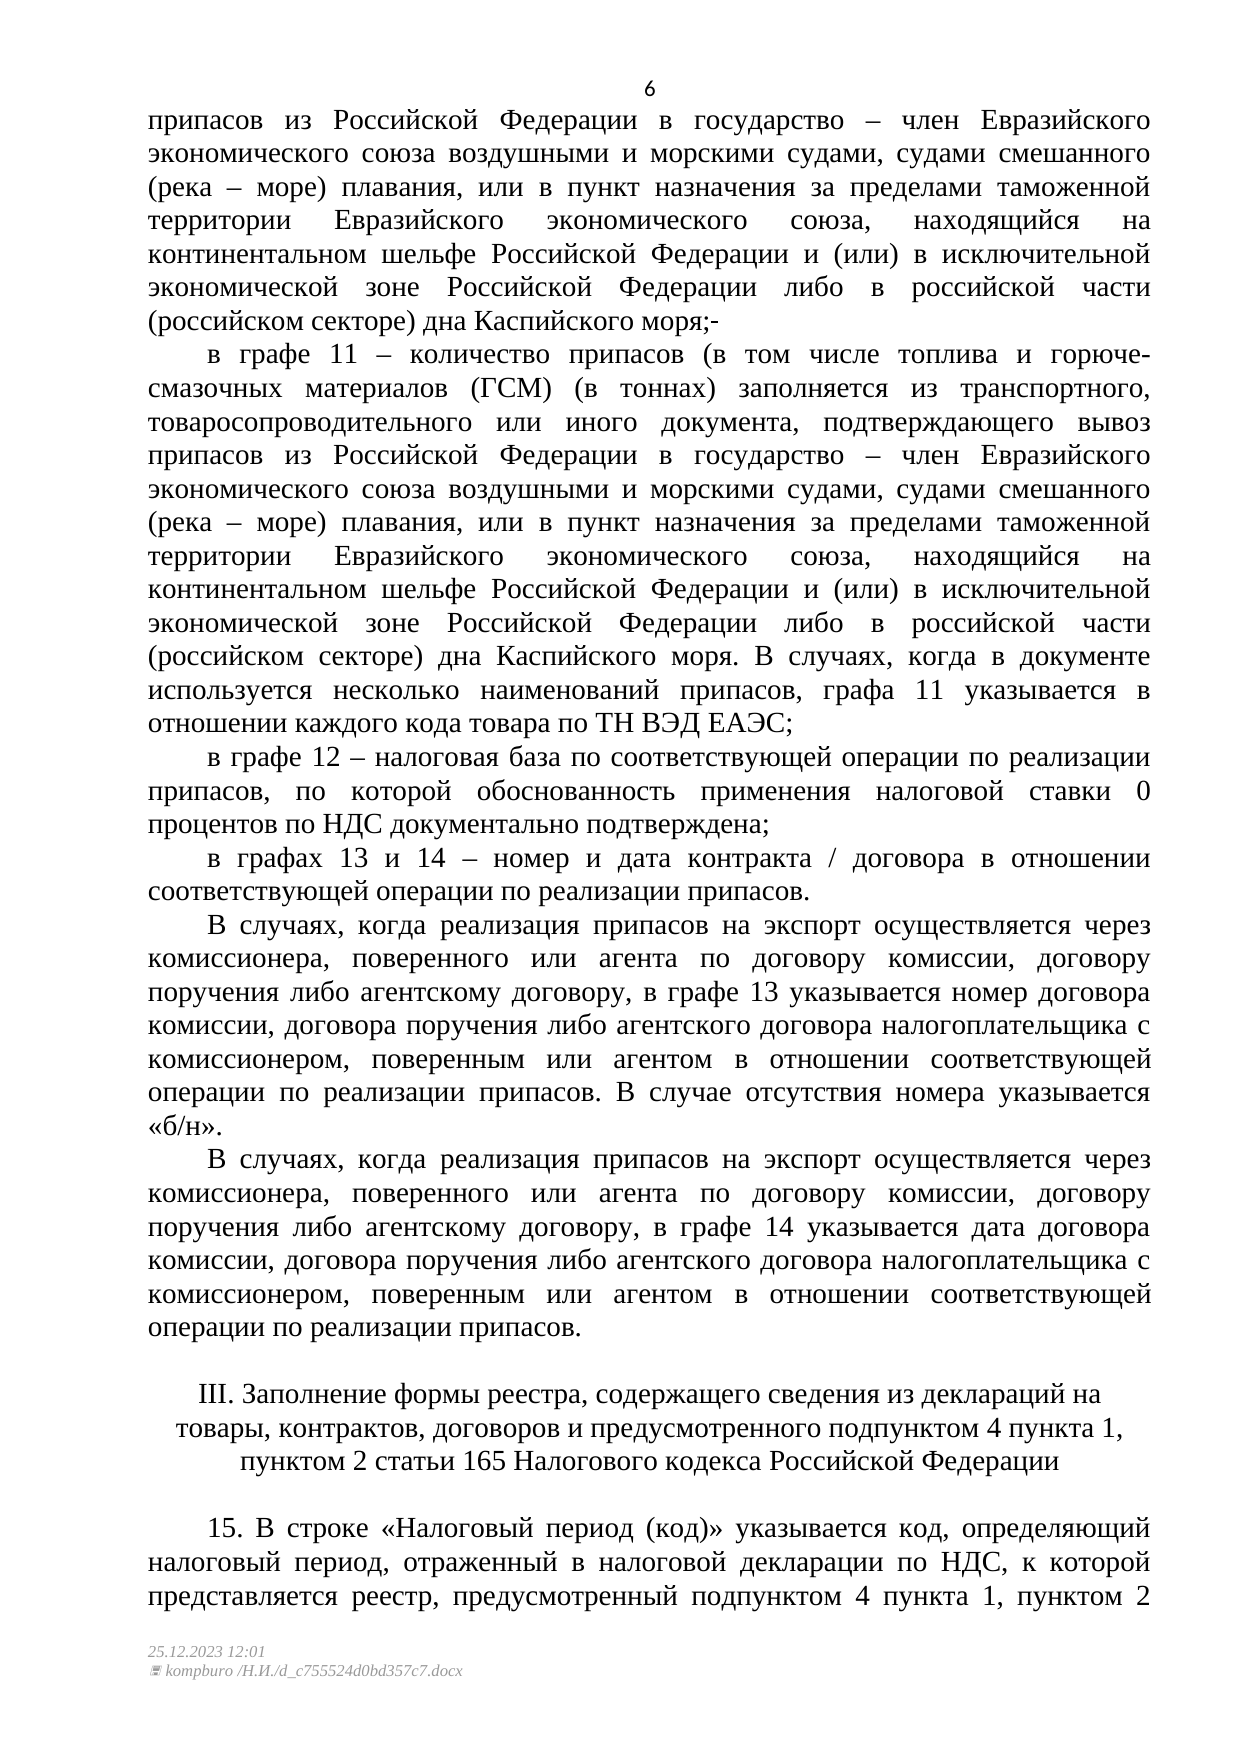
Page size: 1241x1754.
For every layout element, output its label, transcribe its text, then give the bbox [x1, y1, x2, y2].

text в графе 12 – налоговая база по соответствующей операции по реализации припасов, по которой обоснованность применения налоговой ставки 0 процентов по НДС документально подтверждена; [148, 739, 1152, 840]
text III. Заполнение формы реестра, содержащего сведения из деклараций на товары, контрактов, договоров и предусмотренного подпунктом 4 пункта 1, пунктом 2 статьи 165 Налогового кодекса Российской Федерации [148, 1376, 1152, 1477]
text В случаях, когда реализация припасов на экспорт осуществляется через комиссионера, поверенного или агента по договору комиссии, договору поручения либо агентскому договору, в графе 14 указывается дата договора комиссии, договора поручения либо агентского договора налогоплательщика с комиссионером, поверенным или агентом в отношении соответствующей операции по реализации припасов. [148, 1142, 1152, 1343]
text в графе 11 – количество припасов (в том числе топлива и горюче-смазочных материалов (ГСМ) (в тоннах) заполняется из транспортного, товаросопроводительного или иного документа, подтверждающего вывоз припасов из Российской Федерации в государство – член Евразийского экономического союза воздушными и морскими судами, судами смешанного (река – море) плавания, или в пункт назначения за пределами таможенной территории Евразийского экономического союза, находящийся на континентальном шельфе Российской Федерации и (или) в исключительной экономической зоне Российской Федерации либо в российской части (российском секторе) дна Каспийского моря. В случаях, когда в документе используется несколько наименований припасов, графа 11 указывается в отношении каждого кода товара по ТН ВЭД ЕАЭС; [148, 337, 1152, 739]
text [148, 102, 1152, 337]
text В случаях, когда реализация припасов на экспорт осуществляется через комиссионера, поверенного или агента по договору комиссии, договору поручения либо агентскому договору, в графе 13 указывается номер договора комиссии, договора поручения либо агентского договора налогоплательщика с комиссионером, поверенным или агентом в отношении соответствующей операции по реализации припасов. В случае отсутствия номера указывается «б/н». [148, 907, 1152, 1142]
text в графах 13 и 14 – номер и дата контракта / договора в отношении соответствующей операции по реализации припасов. [148, 840, 1152, 907]
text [148, 1511, 1152, 1611]
